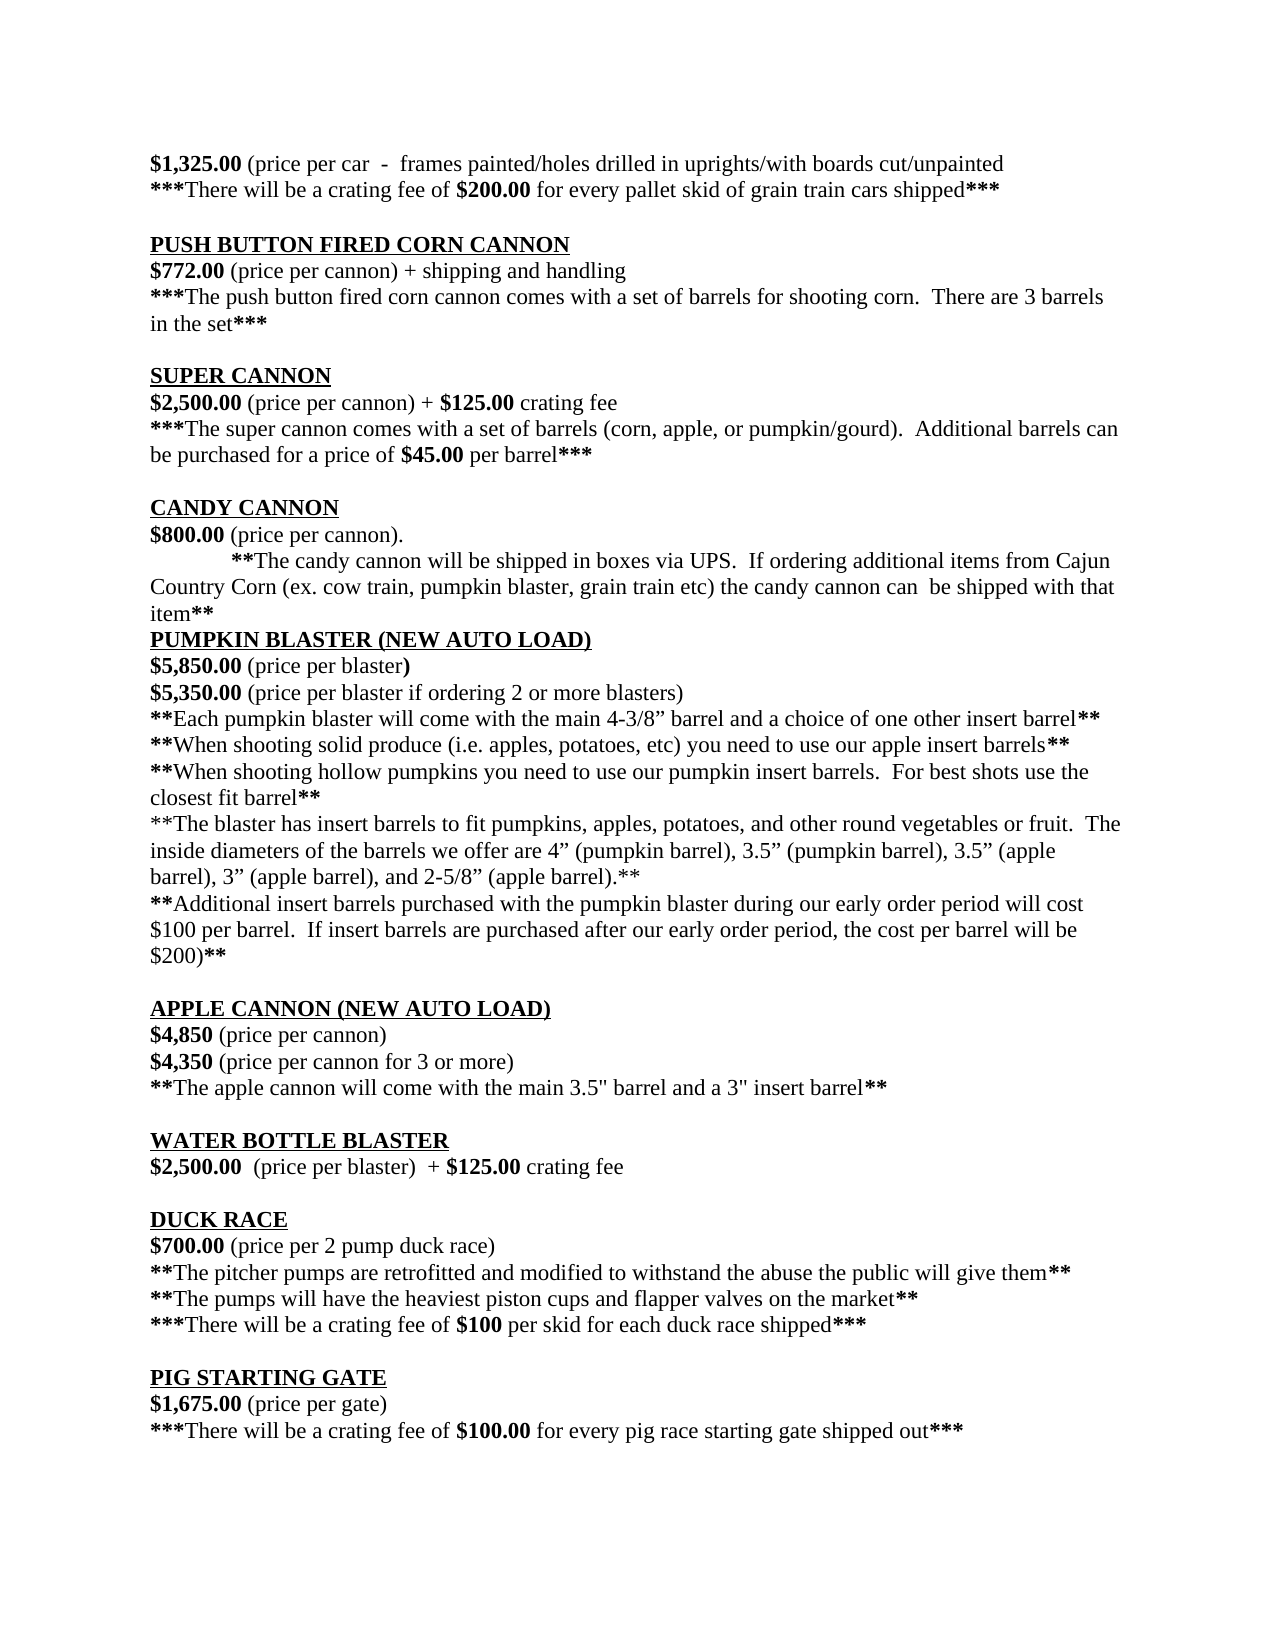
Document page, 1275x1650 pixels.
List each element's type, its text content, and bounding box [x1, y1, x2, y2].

text **The apple cannon will come with the main 3.5" barrel and a 3" insert barrel** [150, 1074, 1125, 1100]
text $1,675.00 (price per gate) [150, 1390, 1125, 1417]
text $700.00 (price per 2 pump duck race) [150, 1232, 1125, 1258]
text $800.00 (price per cannon). **The candy cannon will be shipped in boxes via UPS. If ordering additional items from Cajun Country Corn (ex. cow train, pumpkin blaster, grain train etc) the candy cannon can be shipped with that item** [150, 521, 1125, 626]
text WATER BOTTLE BLASTER [150, 1127, 1125, 1153]
text DUCK RACE [150, 1206, 1125, 1232]
text **The blaster has insert barrels to fit pumpkins, apples, potatoes, and other round vegetables or fruit. The inside diameters of the barrels we offer are 4” (pumpkin barrel), 3.5” (pumpkin barrel), 3.5” (apple barrel), 3” (apple barrel), and 2-5/8” (apple barrel).** [150, 811, 1125, 889]
text **When shooting solid produce (i.e. apples, potatoes, etc) you need to use our apple insert barrels** [150, 731, 1125, 758]
text PUSH BUTTON FIRED CORN CANNON [150, 231, 1125, 257]
text **The pitcher pumps are retrofitted and modified to withstand the abuse the public will give them** [150, 1258, 1125, 1285]
text PIG STARTING GATE [150, 1364, 1125, 1390]
text $4,850 (price per cannon) [150, 1021, 1125, 1048]
text SUPER CANNON [150, 362, 1125, 389]
text **The pumps will have the heaviest piston cups and flapper valves on the market** [150, 1285, 1125, 1311]
text $1,325.00 (price per car - frames painted/holes drilled in uprights/with boards cut/unpainted [150, 150, 1125, 176]
text $772.00 (price per cannon) + shipping and handling [150, 257, 1125, 283]
text CANDY CANNON [150, 494, 1125, 521]
text ***There will be a crating fee of $200.00 for every pallet skid of grain train cars shipped*** [150, 176, 1125, 203]
text $5,850.00 (price per blaster) [150, 652, 1125, 679]
text APPLE CANNON (NEW AUTO LOAD) [150, 995, 1125, 1021]
text **Each pumpkin blaster will come with the main 4-3/8” barrel and a choice of one other insert barrel** [150, 705, 1125, 731]
text ***The push button fired corn cannon comes with a set of barrels for shooting corn. There are 3 barrels in the set*** [150, 283, 1125, 336]
text ***There will be a crating fee of $100 per skid for each duck race shipped*** [150, 1311, 1125, 1338]
text $4,350 (price per cannon for 3 or more) [150, 1048, 1125, 1074]
text $2,500.00 (price per cannon) + $125.00 crating fee [150, 389, 1125, 415]
text $2,500.00 (price per blaster) + $125.00 crating fee [150, 1153, 1125, 1179]
text **When shooting hollow pumpkins you need to use our pumpkin insert barrels. For best shots use the closest fit barrel** [150, 758, 1125, 811]
text **Additional insert barrels purchased with the pumpkin blaster during our early order period will cost $100 per barrel. If insert barrels are purchased after our early order period, the cost per barrel will be $200)** [150, 889, 1125, 969]
text PUMPKIN BLASTER (NEW AUTO LOAD) [150, 626, 1125, 652]
text $5,350.00 (price per blaster if ordering 2 or more blasters) [150, 679, 1125, 705]
text ***The super cannon comes with a set of barrels (corn, apple, or pumpkin/gourd). Additional barrels can be purchased for a price of $45.00 per barrel*** [150, 415, 1125, 468]
text ***There will be a crating fee of $100.00 for every pig race starting gate shipped out*** [150, 1417, 1125, 1443]
